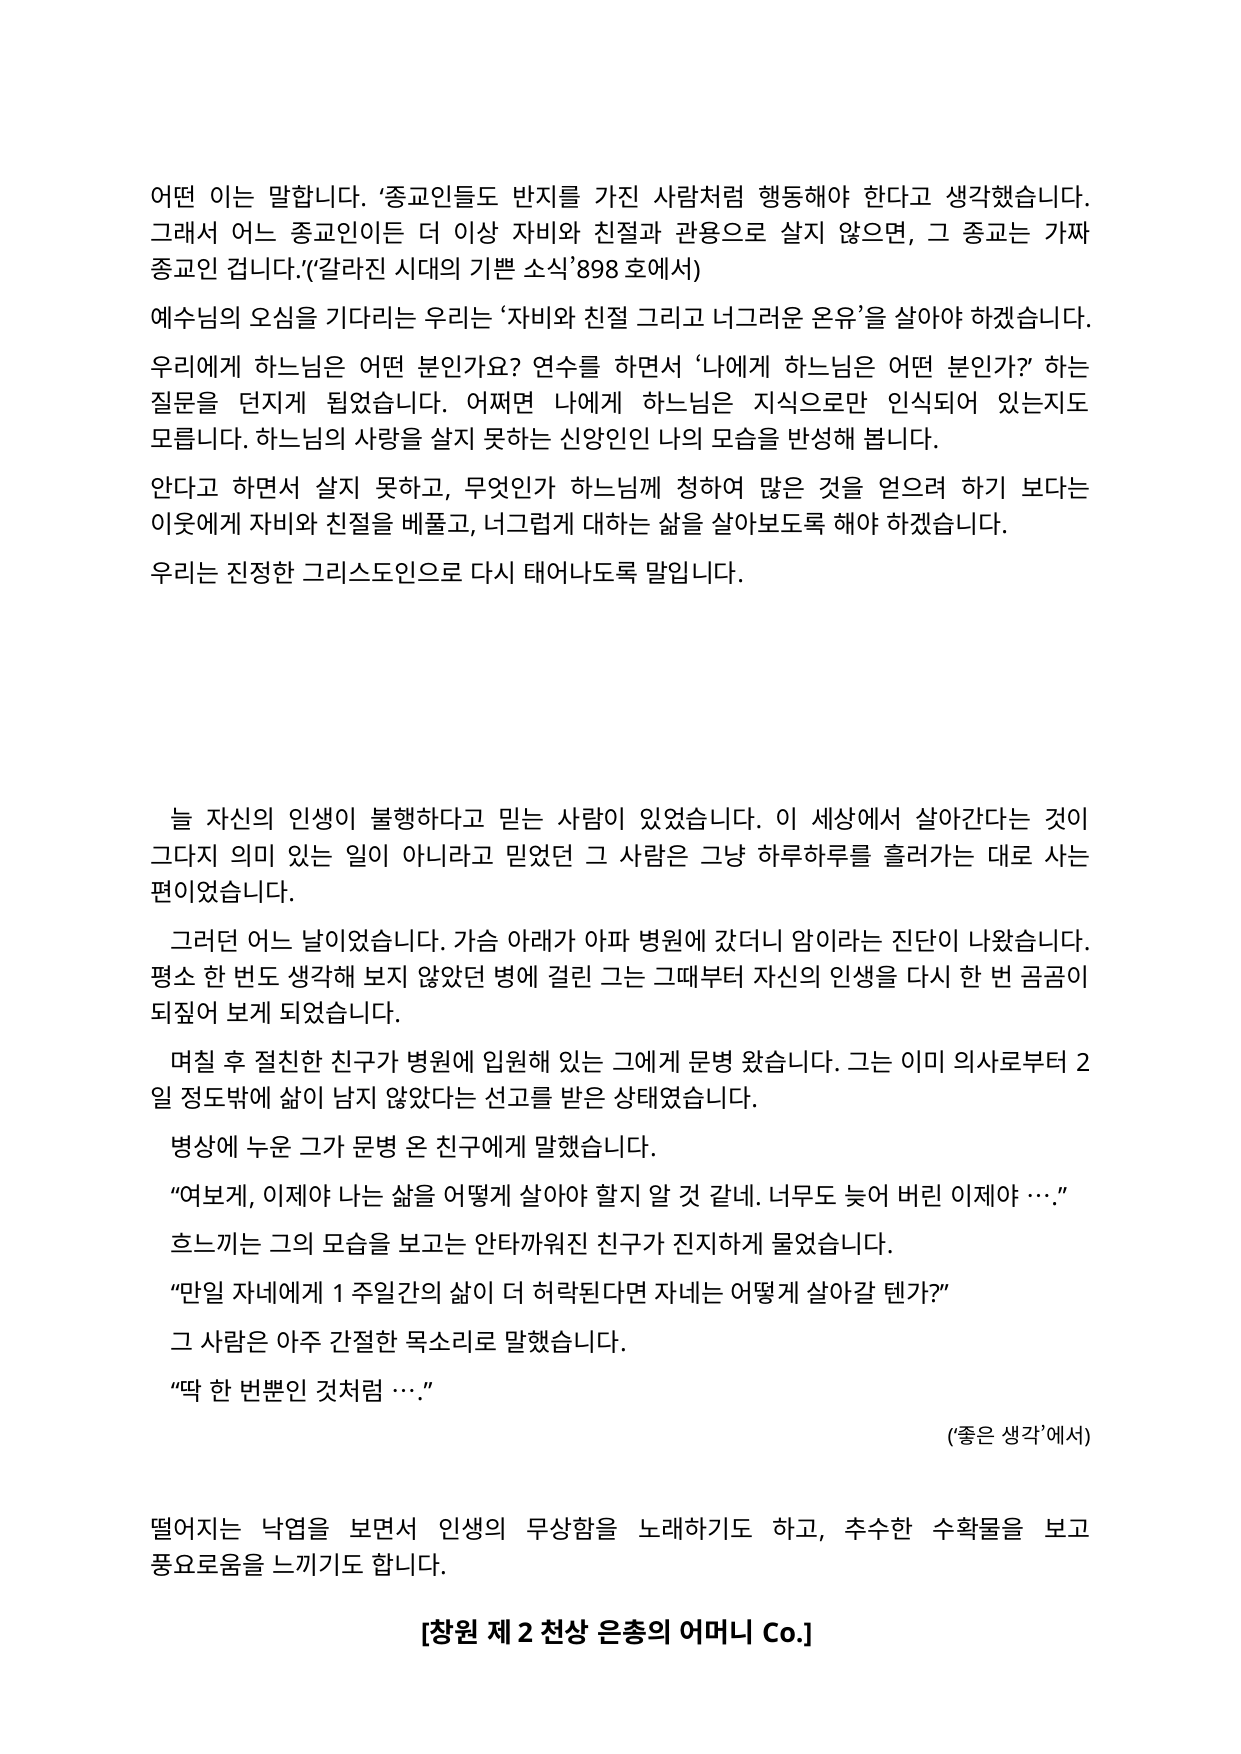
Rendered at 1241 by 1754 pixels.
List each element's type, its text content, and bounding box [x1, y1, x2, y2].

text 우리는 진정한 그리스도인으로 다시 태어나도록 말입니다. [150, 553, 1090, 590]
text 병상에 누운 그가 문병 온 친구에게 말했습니다. [150, 1127, 1090, 1163]
text 며칠 후 절친한 친구가 병원에 입원해 있는 그에게 문병 왔습니다. 그는 이미 의사로부터 2일 정도밖에 삶이 남지 않았다는 선고를 받은 상태였습니다. [150, 1042, 1090, 1115]
text 어떤 이는 말합니다. ‘종교인들도 반지를 가진 사람처럼 행동해야 한다고 생각했습니다. 그래서 어느 종교인이든 더 이상 자비와 친절과 관용으로 살지 않으면, 그 종교는 가짜 종교인 겁니다.’(‘갈라진 시대의 기쁜 소식’898호에서) [150, 177, 1090, 286]
text 안다고 하면서 살지 못하고, 무엇인가 하느님께 청하여 많은 것을 얻으려 하기 보다는 이웃에게 자비와 친절을 베풀고, 너그럽게 대하는 삶을 살아보도록 해야 하겠습니다. [150, 468, 1090, 541]
text 예수님의 오심을 기다리는 우리는 ‘자비와 친절 그리고 너그러운 온유’을 살아야 하겠습니다. [150, 298, 1090, 335]
text “만일 자네에게 1주일간의 삶이 더 허락된다면 자네는 어떻게 살아갈 텐가?” [150, 1273, 1090, 1310]
text 우리에게 하느님은 어떤 분인가요? 연수를 하면서 ‘나에게 하느님은 어떤 분인가?’ 하는 질문을 던지게 됩었습니다. 어쩌면 나에게 하느님은 지식으로만 인식되어 있는지도 모릅니다. 하느님의 사랑을 살지 못하는 신앙인인 나의 모습을 반성해 봅니다. [150, 347, 1090, 456]
text 흐느끼는 그의 모습을 보고는 안타까워진 친구가 진지하게 물었습니다. [150, 1225, 1090, 1261]
text 늘 자신의 인생이 불행하다고 믿는 사람이 있었습니다. 이 세상에서 살아간다는 것이 그다지 의미 있는 일이 아니라고 믿었던 그 사람은 그냥 하루하루를 흘러가는 대로 사는 편이었습니다. [150, 800, 1090, 908]
text “딱 한 번뿐인 것처럼 ….” [150, 1371, 1090, 1407]
text 그러던 어느 날이었습니다. 가슴 아래가 아파 병원에 갔더니 암이라는 진단이 나왔습니다. 평소 한 번도 생각해 보지 않았던 병에 걸린 그는 그때부터 자신의 인생을 다시 한 번 곰곰이 되짚어 보게 되었습니다. [150, 921, 1090, 1030]
text (‘좋은 생각’에서) [150, 1420, 1090, 1450]
text “여보게, 이제야 나는 삶을 어떻게 살아야 할지 알 것 같네. 너무도 늦어 버린 이제야 ….” [150, 1176, 1090, 1212]
text 그 사람은 아주 간절한 목소리로 말했습니다. [150, 1322, 1090, 1358]
text 떨어지는 낙엽을 보면서 인생의 무상함을 노래하기도 하고, 추수한 수확물을 보고 풍요로움을 느끼기도 합니다. [150, 1509, 1090, 1582]
